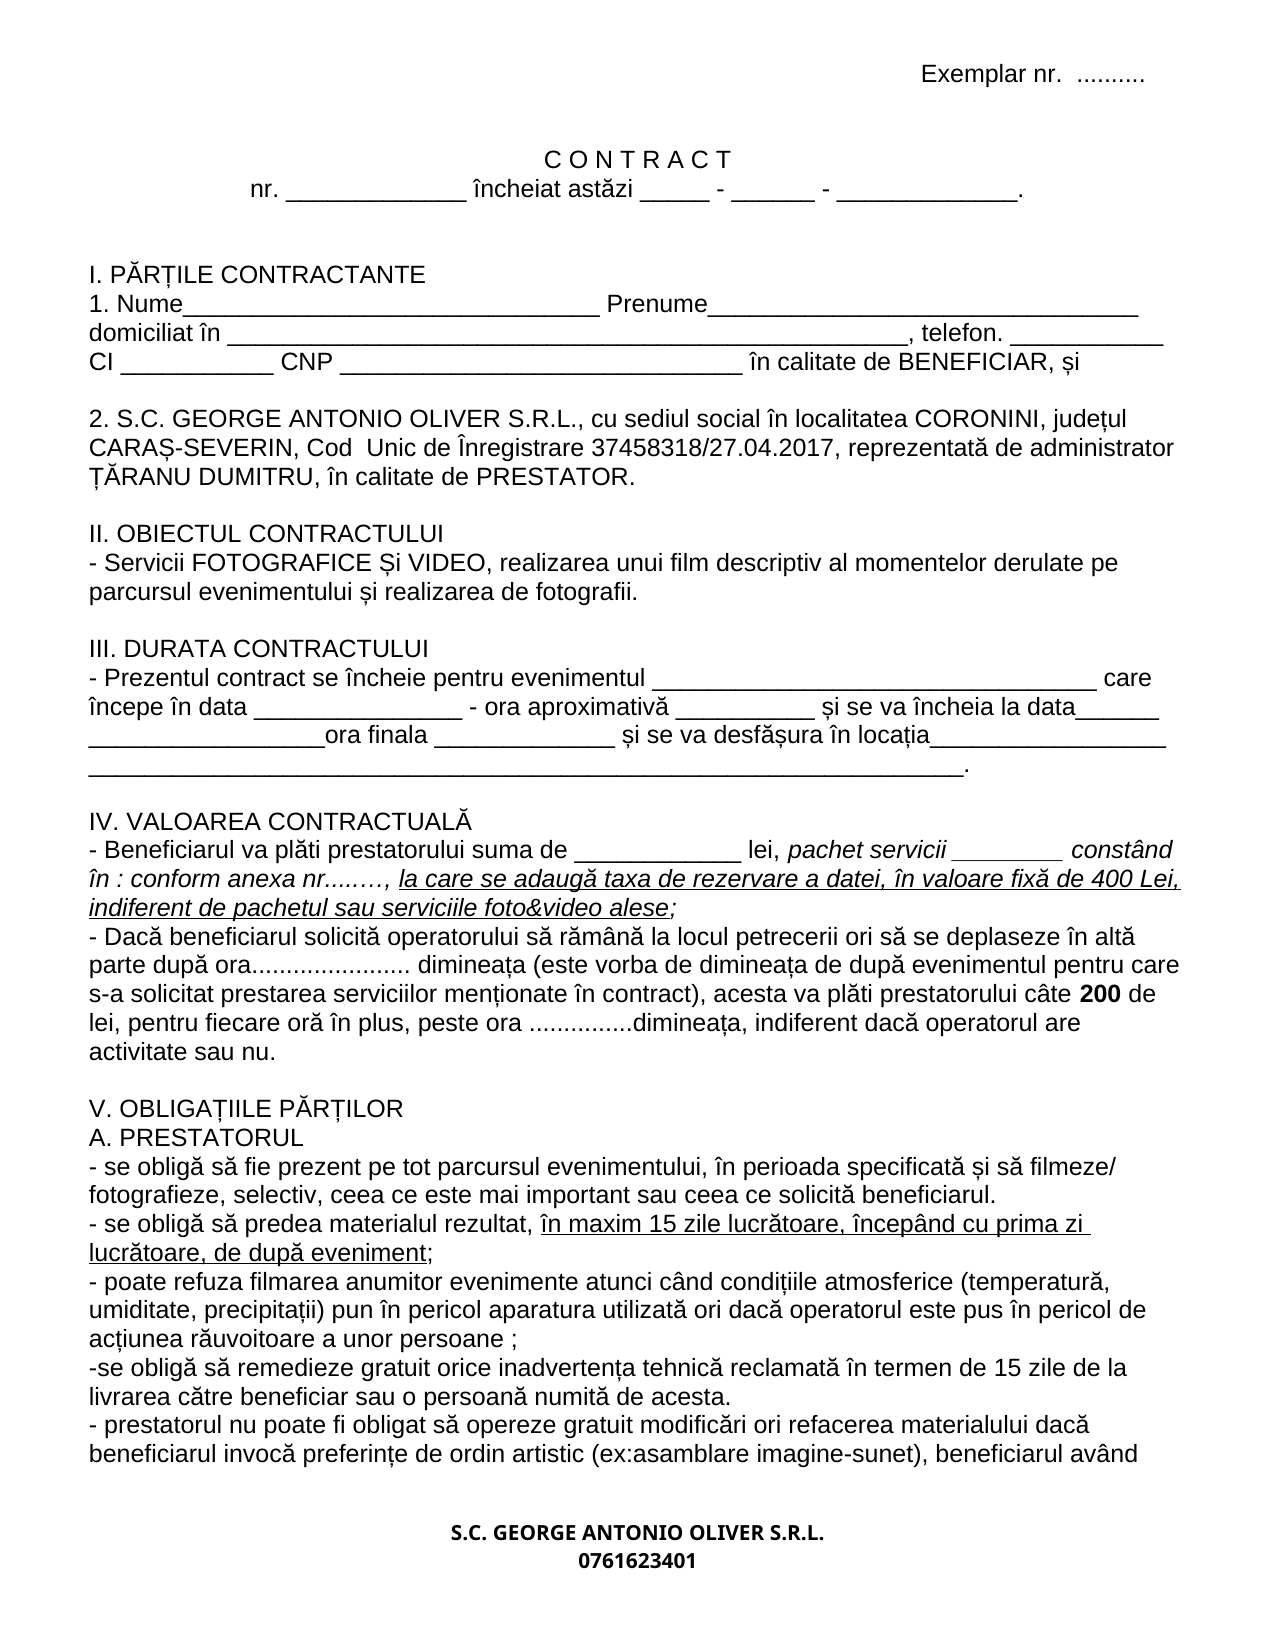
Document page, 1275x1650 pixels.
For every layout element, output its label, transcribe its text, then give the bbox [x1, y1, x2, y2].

text - se obligă să predea materialul rezultat, în maxim 15 zile lucrătoare, începând cu prima zi lucrătoare, de după eveniment; [89, 1209, 1186, 1267]
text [89, 1410, 1186, 1468]
text - Servicii FOTOGRAFICE Și VIDEO, realizarea unui film descriptiv al momentelor derulate pe parcursul evenimentului și realizarea de fotografii. [89, 548, 1186, 605]
text A. PRESTATORUL [89, 1123, 1186, 1152]
text 1. Nume______________________________ Prenume_______________________________ domiciliat în _________________________________________________, telefon. ___________ CI ___________ CNP _____________________________ în calitate de BENEFICIAR, și [89, 289, 1186, 375]
text - Prezentul contract se încheie pentru evenimentul ________________________________ care începe în data _______________ - ora aproximativă __________ și se va încheia la data______ _________________ora finala _____________ și se va desfășura în locația_________________ _______________________________________________________________. [89, 663, 1186, 778]
text V. OBLIGAȚIILE PĂRȚILOR [89, 1094, 1186, 1123]
text - Dacă beneficiarul solicită operatorului să rămână la locul petrecerii ori să se deplaseze în altă parte după ora....................... dimineața (este vorba de dimineața de după evenimentul pentru care s-a solicitat prestarea serviciilor menționate în contract), acesta va plăti prestatorului câte 200 de lei, pentru fiecare oră în plus, peste ora ...............dimineața, indiferent dacă operatorul are activitate sau nu. [89, 922, 1186, 1065]
text - Beneficiarul va plăti prestatorului suma de ____________ lei, pachet servicii ________ constând în : conform anexa nr.....…, la care se adaugă taxa de rezervare a datei, în valoare fixă de 400 Lei, indiferent de pachetul sau serviciile foto&video alese; [89, 835, 1186, 922]
text - poate refuza filmarea anumitor evenimente atunci când condițiile atmosferice (temperatură, umiditate, precipitații) pun în pericol aparatura utilizată ori dacă operatorul este pus în pericol de acțiunea răuvoitoare a unor persoane ; [89, 1267, 1186, 1353]
text IV. VALOAREA CONTRACTUALĂ [89, 807, 1186, 835]
text Exemplar nr. .......... [89, 59, 1186, 88]
text III. DURATA CONTRACTULUI [89, 634, 1186, 663]
text 2. S.C. GEORGE ANTONIO OLIVER S.R.L., cu sediul social în localitatea CORONINI, județul CARAȘ-SEVERIN, Cod Unic de Înregistrare 37458318/27.04.2017, reprezentată de administrator ȚĂRANU DUMITRU, în calitate de PRESTATOR. [89, 404, 1186, 490]
text C O N T R A C T [89, 145, 1186, 174]
text nr. _____________ încheiat astăzi _____ - ______ - _____________. [89, 174, 1186, 203]
text I. PĂRȚILE CONTRACTANTE [89, 260, 1186, 289]
text -se obligă să remedieze gratuit orice inadvertența tehnică reclamată în termen de 15 zile de la livrarea către beneficiar sau o persoană numită de acesta. [89, 1353, 1186, 1410]
text II. OBIECTUL CONTRACTULUI [89, 519, 1186, 548]
text - se obligă să fie prezent pe tot parcursul evenimentului, în perioada specificată și să filmeze/ fotografieze, selectiv, ceea ce este mai important sau ceea ce solicită beneficiarul. [89, 1152, 1186, 1209]
